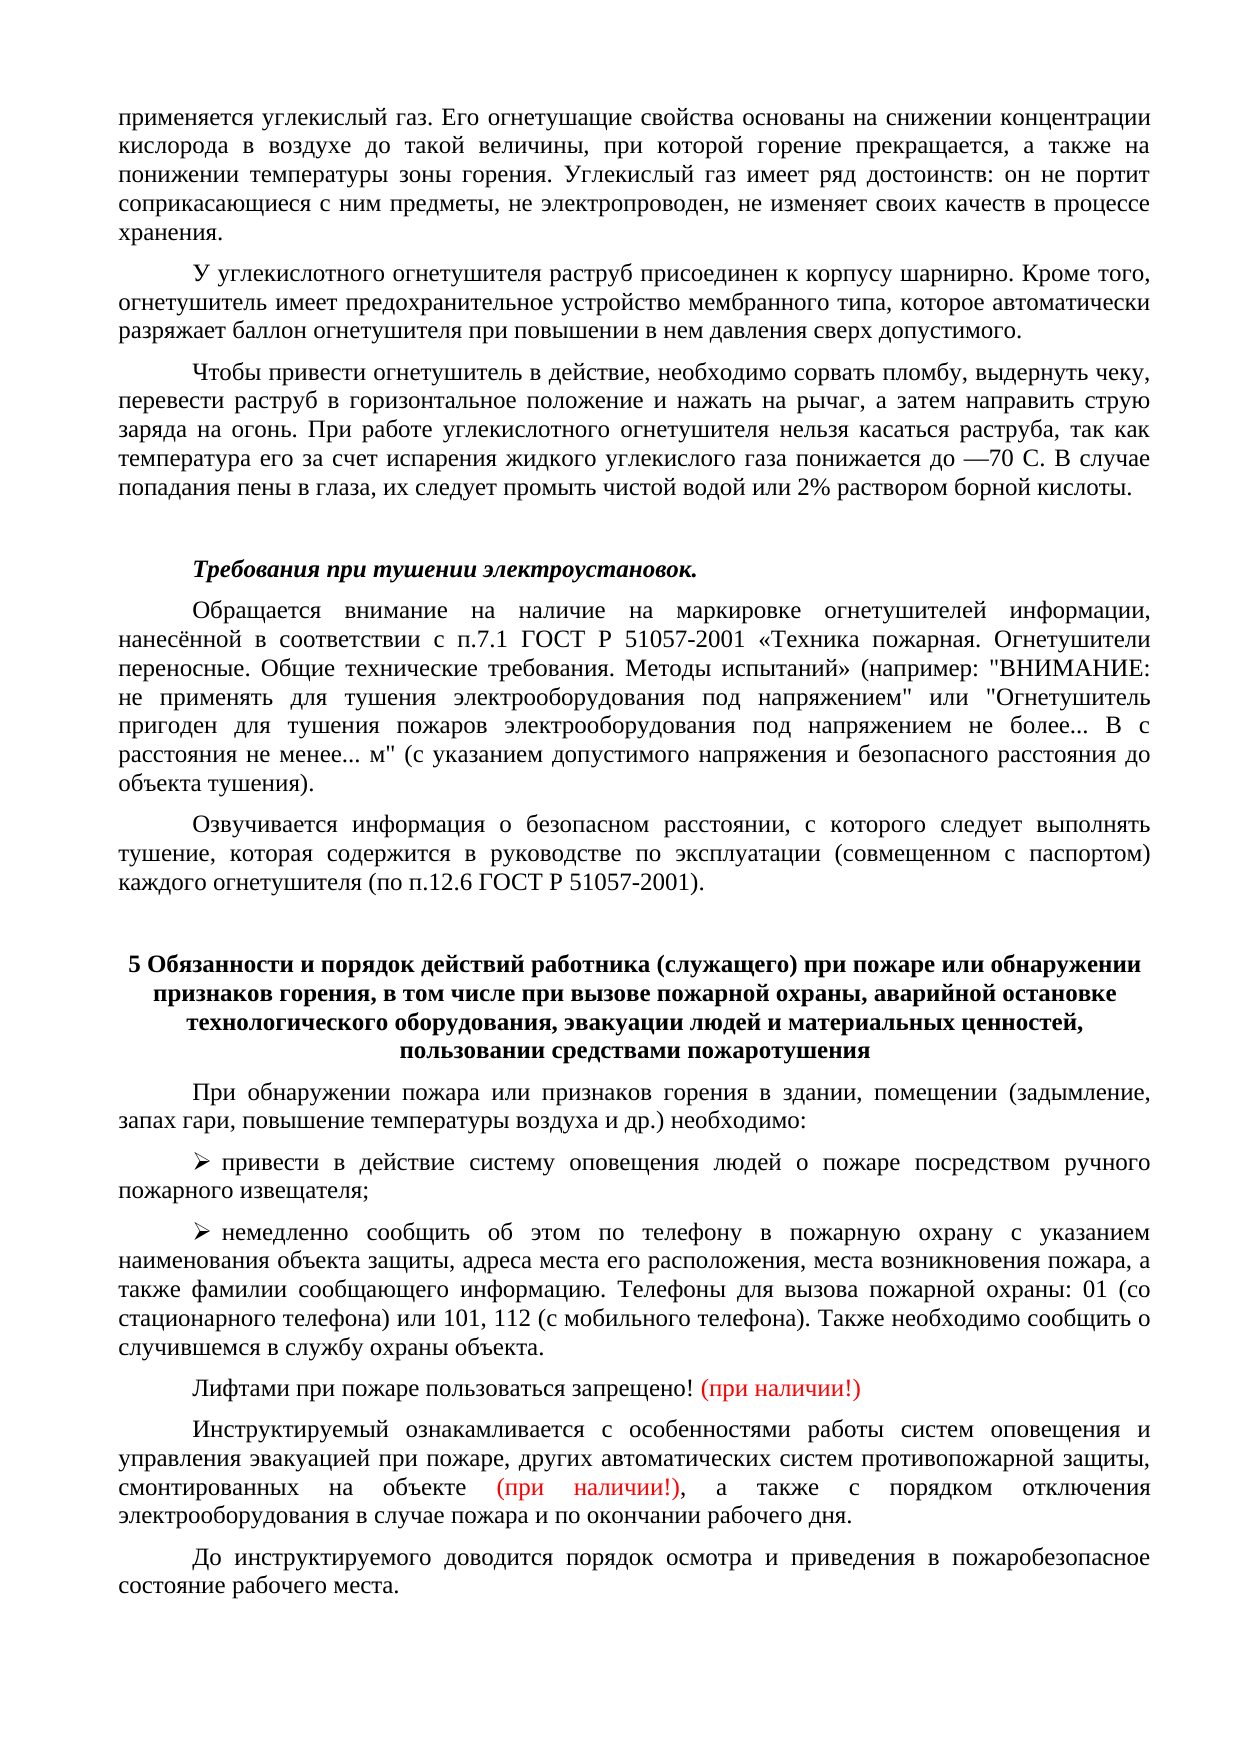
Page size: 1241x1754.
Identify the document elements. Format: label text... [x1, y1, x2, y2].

text 5 Обязанности и порядок действий работника (служащего) при пожаре или обнаружении признаков горения, в том числе при вызове пожарной охраны, аварийной остановке технологического оборудования, эвакуации людей и материальных ценностей, пользовании средствами пожаротушения [118, 949, 1152, 1064]
text Обращается внимание на наличие на маркировке огнетушителей информации, нанесённой в соответствии с п.7.1 ГОСТ Р 51057-2001 «Техника пожарная. Огнетушители переносные. Общие технические требования. Методы испытаний» (например: "ВНИМАНИЕ: не применять для тушения электрооборудования под напряжением" или "Огнетушитель пригоден для тушения пожаров электрооборудования под напряжением не более... В с расстояния не менее... м" (с указанием допустимого напряжения и безопасного расстояния до объекта тушения). [118, 596, 1152, 797]
text При обнаружении пожара или признаков горения в здании, помещении (задымление, запах гари, повышение температуры воздуха и др.) необходимо: [118, 1077, 1152, 1134]
text До инструктируемого доводится порядок осмотра и приведения в пожаробезопасное состояние рабочего места. [118, 1542, 1152, 1599]
list привести в действие систему оповещения людей о пожаре посредством ручного пожарного извещателя; [118, 1147, 1152, 1204]
text Озвучивается информация о безопасном расстоянии, с которого следует выполнять тушение, которая содержится в руководстве по эксплуатации (совмещенном с паспортом) каждого огнетушителя (по п.12.6 ГОСТ Р 51057-2001). [118, 809, 1152, 896]
text Чтобы привести огнетушитель в действие, необходимо сорвать пломбу, выдернуть чеку, перевести раструб в горизонтальное положение и нажать на рычаг, а затем направить струю заряда на огонь. При работе углекислотного огнетушителя нельзя касаться раструба, так как температура его за счет испарения жидкого углекислого газа понижается до —70 C. В случае попадания пены в глаза, их следует промыть чистой водой или 2% раствором борной кислоты. [118, 357, 1152, 501]
list немедленно сообщить об этом по телефону в пожарную охрану с указанием наименования объекта защиты, адреса места его расположения, места возникновения пожара, а также фамилии сообщающего информацию. Телефоны для вызова пожарной охраны: 01 (со стационарного телефона) или 101, 112 (с мобильного телефона). Также необходимо сообщить о случившемся в службу охраны объекта. [118, 1217, 1152, 1361]
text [118, 102, 1152, 246]
text У углекислотного огнетушителя раструб присоединен к корпусу шарнирно. Кроме того, огнетушитель имеет предохранительное устройство мембранного типа, которое автоматически разряжает баллон огнетушителя при повышении в нем давления сверх допустимого. [118, 258, 1152, 344]
text Лифтами при пожаре пользоваться запрещено! (при наличии!) [118, 1373, 1152, 1402]
text Инструктируемый ознакамливается с особенностями работы систем оповещения и управления эвакуацией при пожаре, других автоматических систем противопожарной защиты, смонтированных на объекте (при наличии!), а также с порядком отключения электрооборудования в случае пожара и по окончании рабочего дня. [118, 1414, 1152, 1529]
text Требования при тушении электроустановок. [118, 554, 1152, 583]
